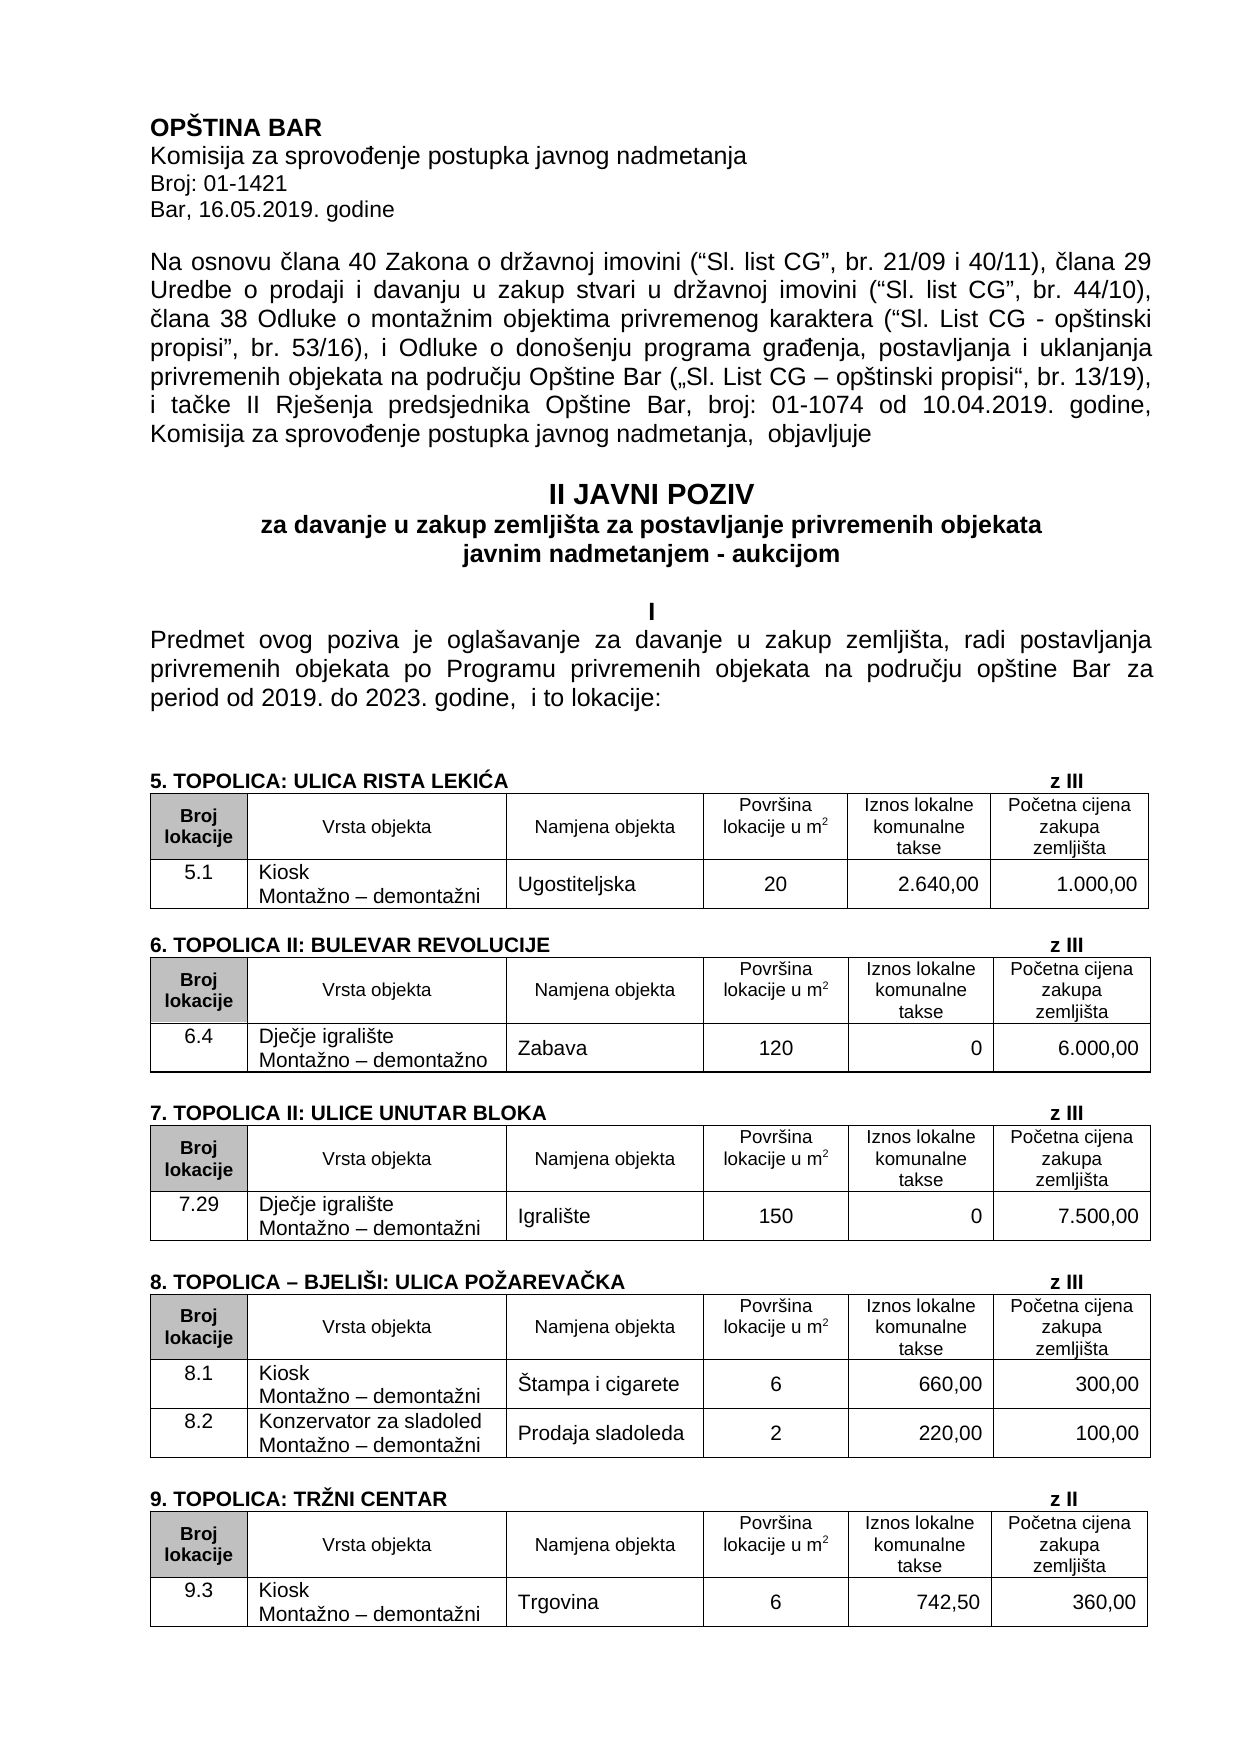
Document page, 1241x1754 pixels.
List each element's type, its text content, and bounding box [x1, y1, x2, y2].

table_cell 7.500,00 [994, 1192, 1150, 1240]
table_header Početna cijena zakupa zemljišta [994, 1295, 1150, 1359]
table_header Vrsta objekta [248, 1126, 506, 1191]
table_cell Trgovina [507, 1578, 703, 1626]
table_cell Zabava [507, 1024, 703, 1071]
text za davanje u zakup zemljišta za postavljanje privremenih objekata [150, 510, 1153, 539]
table_cell 742,50 [849, 1578, 991, 1626]
table_cell 20 [704, 860, 847, 908]
text Predmet ovog poziva je oglašavanje za davanje u zakup zemljišta, radi postavljanja privremenih objekata po Programu privremenih objekata na području opštine Bar za period od 2019. do 2023. godine, i to lokacije: [150, 625, 1153, 711]
table_cell 6 [704, 1578, 848, 1626]
table_cell Prodaja sladoleda [507, 1409, 703, 1457]
table_header Broj lokacije [151, 1295, 247, 1359]
table_header Vrsta objekta [248, 1512, 506, 1577]
table_cell 5.1 [151, 860, 247, 908]
table_cell Kiosk Montažno – demontažni [248, 1578, 506, 1626]
table_cell 660,00 [849, 1360, 993, 1408]
table_cell 6 [704, 1360, 848, 1408]
table_cell 100,00 [994, 1409, 1150, 1457]
table_header Površina lokacije u m2 [704, 1126, 848, 1191]
text II JAVNI POZIV [150, 477, 1153, 510]
table_cell Kiosk Montažno – demontažni [248, 860, 506, 908]
table_header Namjena objekta [507, 1295, 703, 1359]
text Bar, 16.05.2019. godine [150, 196, 1153, 223]
table_header Namjena objekta [507, 958, 703, 1022]
text I [150, 596, 1153, 625]
table_header Početna cijena zakupa zemljišta [991, 794, 1148, 859]
table_cell 6.000,00 [994, 1024, 1150, 1071]
table_header Početna cijena zakupa zemljišta [994, 1126, 1150, 1191]
table_cell 6.4 [151, 1024, 247, 1071]
table_header Iznos lokalne komunalne takse [848, 794, 990, 859]
text 9. TOPOLICA: TRŽNI CENTAR z II [150, 1487, 1153, 1511]
table_cell 0 [849, 1024, 993, 1071]
text Broj: 01-1421 [150, 170, 1153, 196]
text 6. TOPOLICA II: BULEVAR REVOLUCIJE z III [150, 933, 1153, 957]
table_cell 8.2 [151, 1409, 247, 1457]
table_cell Štampa i cigarete [507, 1360, 703, 1408]
table_header Iznos lokalne komunalne takse [849, 1295, 993, 1359]
table_cell Igralište [507, 1192, 703, 1240]
text 8. TOPOLICA – BJELIŠI: ULICA POŽAREVAČKA z III [150, 1269, 1153, 1293]
table_header Broj lokacije [151, 1512, 247, 1577]
table_cell 300,00 [994, 1360, 1150, 1408]
table_cell Ugostiteljska [507, 860, 703, 908]
table_header Početna cijena zakupa zemljišta [994, 958, 1150, 1022]
text 5. TOPOLICA: ULICA RISTA LEKIĆA z III [150, 769, 1153, 793]
table_cell 1.000,00 [991, 860, 1148, 908]
table_header Površina lokacije u m2 [704, 958, 848, 1022]
text OPŠTINA BAR [150, 112, 1153, 141]
table_header Iznos lokalne komunalne takse [849, 958, 993, 1022]
table_cell Kiosk Montažno – demontažni [248, 1360, 506, 1408]
table_header Namjena objekta [507, 1512, 703, 1577]
table_header Početna cijena zakupa zemljišta [992, 1512, 1147, 1577]
text Komisija za sprovođenje postupka javnog nadmetanja [150, 141, 1153, 170]
table_header Namjena objekta [507, 794, 703, 859]
table_cell Dječje igralište Montažno – demontažni [248, 1192, 506, 1240]
table_cell 2.640,00 [848, 860, 990, 908]
table_cell 9.3 [151, 1578, 247, 1626]
table_header Namjena objekta [507, 1126, 703, 1191]
table_header Broj lokacije [151, 1126, 247, 1191]
table_cell 8.1 [151, 1360, 247, 1408]
table_cell 0 [849, 1192, 993, 1240]
table_cell 220,00 [849, 1409, 993, 1457]
table_header Površina lokacije u m2 [704, 794, 847, 859]
text Na osnovu člana 40 Zakona o državnoj imovini (“Sl. list CG”, br. 21/09 i 40/11), člana 29 Uredbe o prodaji i davanju u zakup stvari u državnoj imovini (“Sl. list CG”, br. 44/10), člana 38 Odluke o montažnim objektima privremenog karaktera (“Sl. List CG - opštinski propisi”, br. 53/16), i Odluke o donošenju programa građenja, postavljanja i uklanjanja privremenih objekata na području Opštine Bar („Sl. List CG – opštinski propisi“, br. 13/19), i tačke II Rješenja predsjednika Opštine Bar, broj: 01-1074 od 10.04.2019. godine, Komisija za sprovođenje postupka javnog nadmetanja, objavljuje [150, 247, 1153, 448]
table_cell Dječje igralište Montažno – demontažno [248, 1024, 506, 1071]
table_cell Konzervator za sladoled Montažno – demontažni [248, 1409, 506, 1457]
table_header Površina lokacije u m2 [704, 1295, 848, 1359]
table_header Iznos lokalne komunalne takse [849, 1126, 993, 1191]
table_cell 360,00 [992, 1578, 1147, 1626]
table_header Vrsta objekta [248, 958, 506, 1022]
table_cell 2 [704, 1409, 848, 1457]
text 7. TOPOLICA II: ULICE UNUTAR BLOKA z III [150, 1101, 1153, 1125]
text javnim nadmetanjem - aukcijom [150, 539, 1153, 568]
table_cell 120 [704, 1024, 848, 1071]
table_cell 150 [704, 1192, 848, 1240]
table_header Površina lokacije u m2 [704, 1512, 848, 1577]
table_cell 7.29 [151, 1192, 247, 1240]
table_header Broj lokacije [151, 958, 247, 1022]
table_header Vrsta objekta [248, 1295, 506, 1359]
table_header Vrsta objekta [248, 794, 506, 859]
table_header Broj lokacije [151, 794, 247, 859]
table_header Iznos lokalne komunalne takse [849, 1512, 991, 1577]
